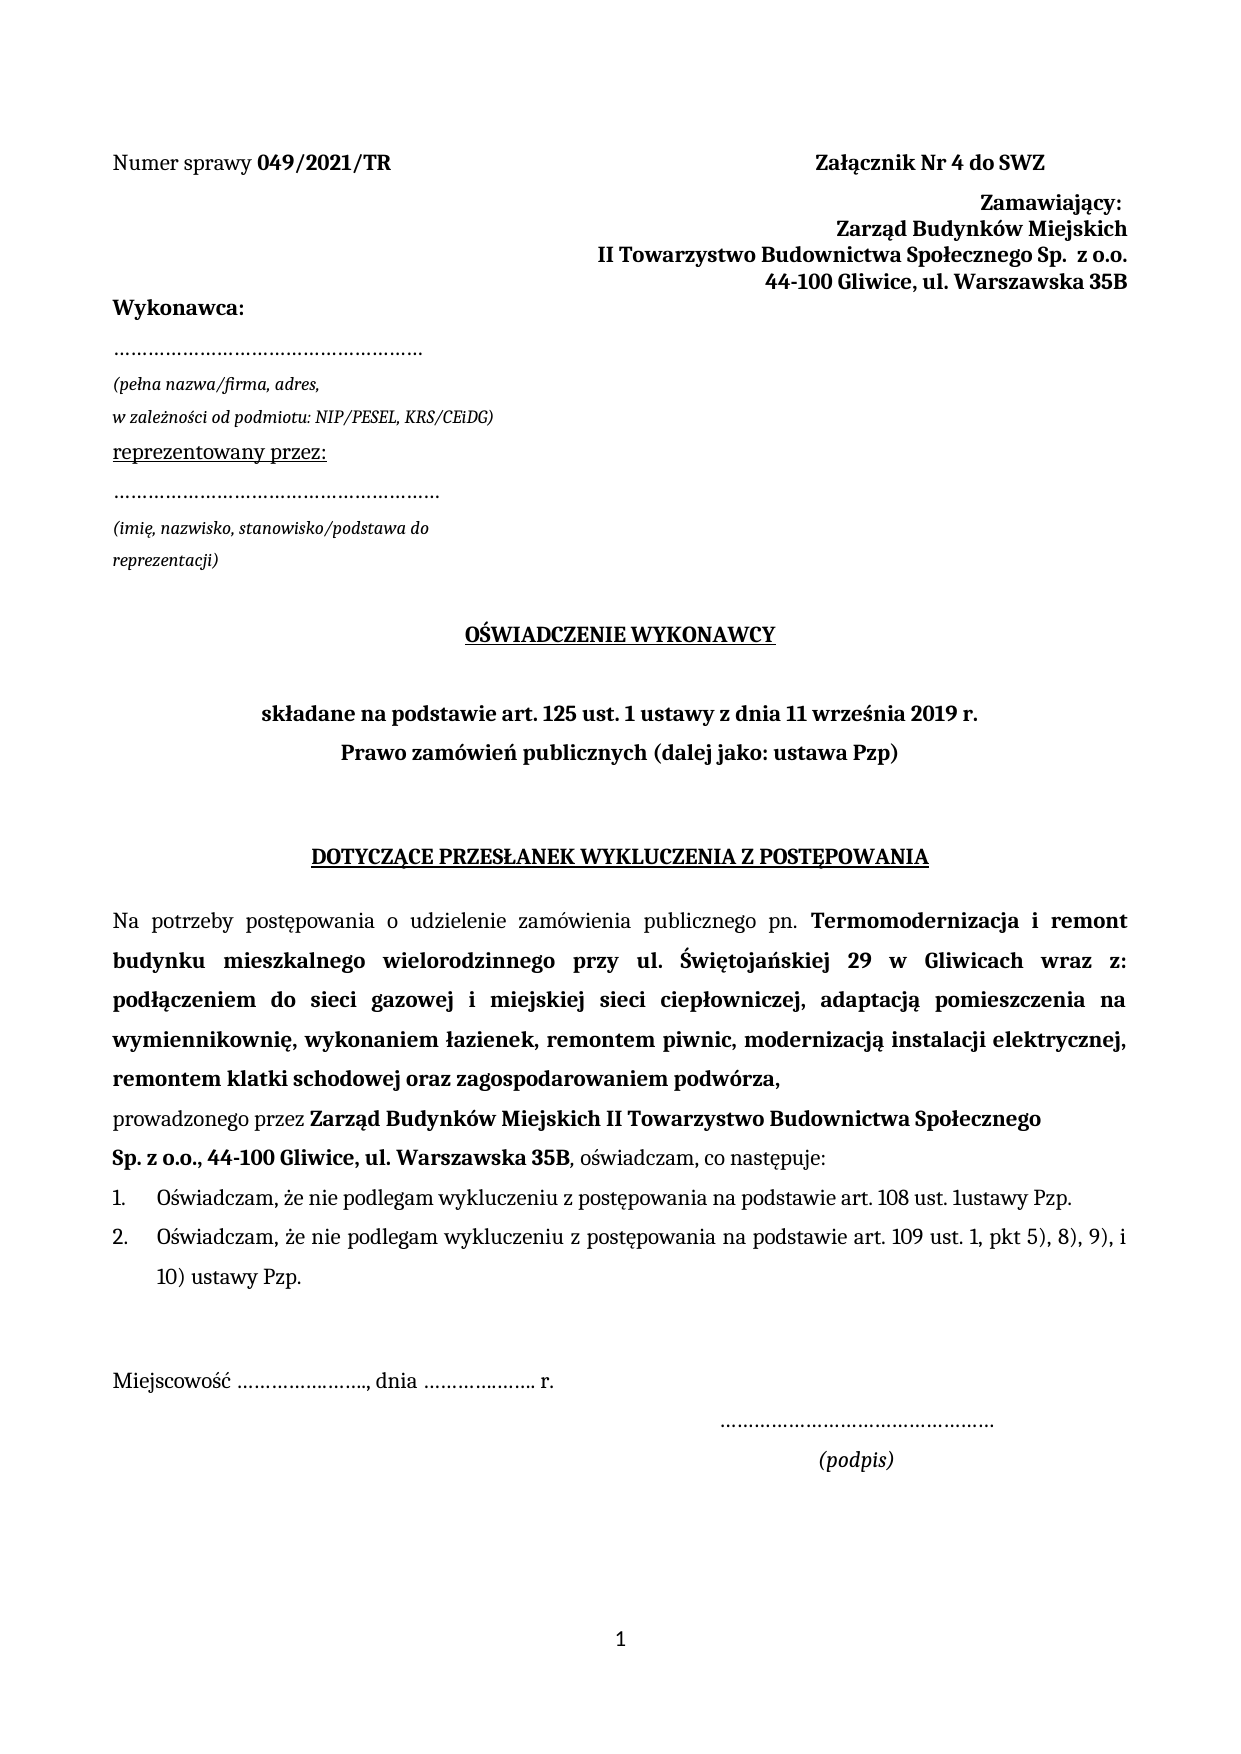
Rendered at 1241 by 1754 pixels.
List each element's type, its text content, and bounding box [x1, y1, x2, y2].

text ……………………………………………… [112, 334, 507, 361]
text ………………………………………………… [112, 478, 507, 504]
text Zarząd Budynków Miejskich [556, 216, 1128, 242]
text składane na podstawie art. 125 ust. 1 ustawy z dnia 11 września 2019 r. [112, 700, 1128, 727]
text Wykonawca: [112, 295, 1128, 321]
text DOTYCZĄCE PRZESŁANEK WYKLUCZENIA Z POSTĘPOWANIA [112, 844, 1128, 870]
text (imię, nazwisko, stanowisko/podstawa do reprezentacji) [112, 517, 508, 571]
text II Towarzystwo Budownictwa Społecznego Sp. z o.o. [556, 242, 1128, 268]
list Oświadczam, że nie podlegam wykluczeniu z postępowania na podstawie art. 108 ust. 1ustawy Pzp. [112, 1185, 1128, 1211]
text Na potrzeby postępowania o udzielenie zamówienia publicznego pn. Termomodernizacja i remont budynku mieszkalnego wielorodzinnego przy ul. Świętojańskiej 29 w Gliwicach wraz z: podłączeniem do sieci gazowej i miejskiej sieci ciepłowniczej, adaptacją pomieszczenia na wymiennikownię, wykonaniem łazienek, remontem piwnic, modernizacją instalacji elektrycznej, remontem klatki schodowej oraz zagospodarowaniem podwórza, [112, 908, 1128, 1093]
text Prawo zamówień publicznych (dalej jako: ustawa Pzp) [112, 740, 1128, 766]
list Oświadczam, że nie podlegam wykluczeniu z postępowania na podstawie art. 109 ust. 1, pkt 5), 8), 9), i 10) ustawy Pzp. [112, 1224, 1128, 1290]
text Sp. z o.o., 44-100 Gliwice, ul. Warszawska 35B, oświadczam, co następuje: [112, 1145, 1128, 1172]
text (pełna nazwa/firma, adres, w zależności od podmiotu: NIP/PESEL, KRS/CEiDG) [112, 374, 508, 428]
text Numer sprawy 049/2021/TR Załącznik Nr 4 do SWZ [112, 150, 1128, 176]
text ………………………………………… [585, 1407, 1128, 1433]
text Miejscowość …………….……., dnia ………….……. r. [112, 1368, 1128, 1394]
text 44-100 Gliwice, ul. Warszawska 35B [556, 268, 1128, 295]
text reprezentowany przez: [112, 438, 1128, 465]
text prowadzonego przez Zarząd Budynków Miejskich II Towarzystwo Budownictwa Społecznego [112, 1106, 1128, 1132]
text Zamawiający: [112, 189, 1128, 216]
text (podpis) [585, 1447, 1128, 1473]
text OŚWIADCZENIE WYKONAWCY [112, 621, 1128, 648]
